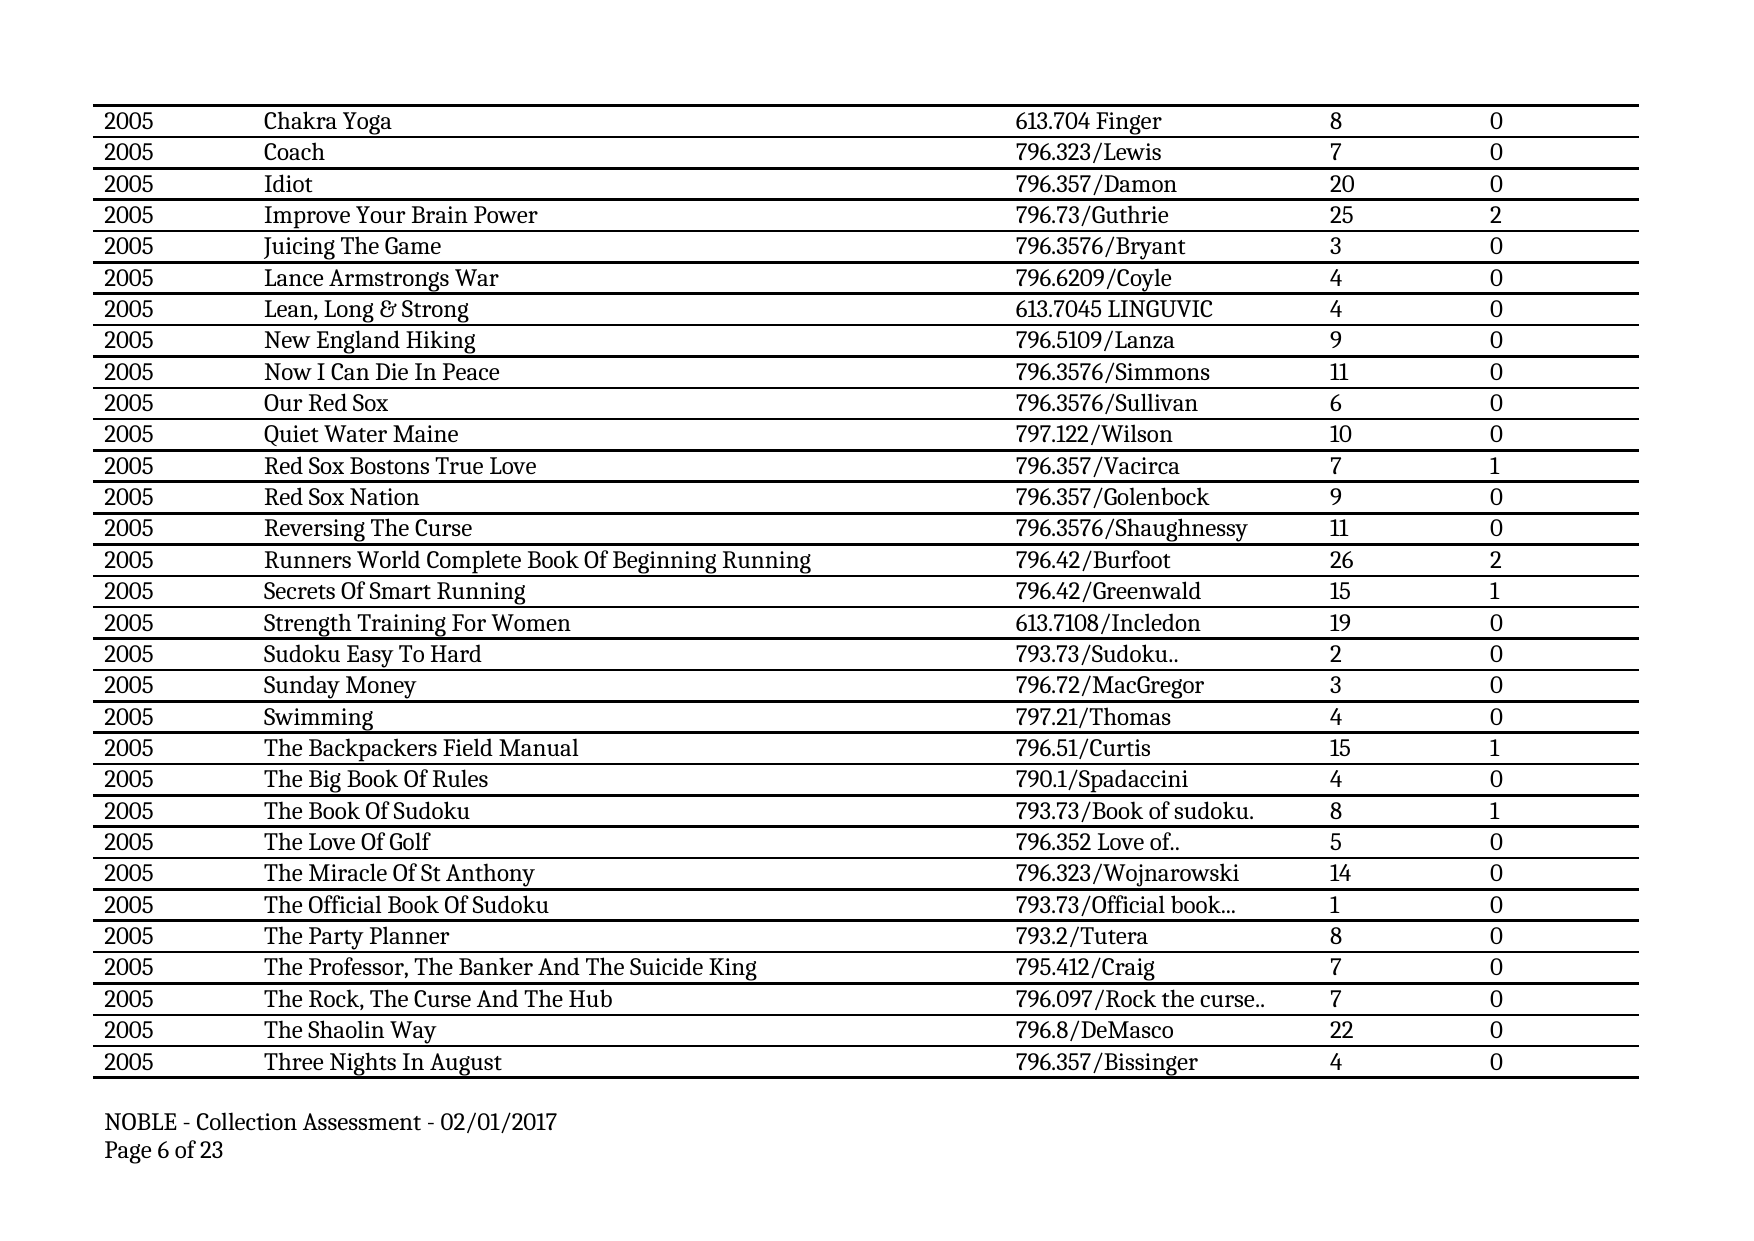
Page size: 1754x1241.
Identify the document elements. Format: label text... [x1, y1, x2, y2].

table_cell 0 [1479, 608, 1638, 637]
table_cell 0 [1479, 953, 1638, 982]
table_cell 1 [1479, 577, 1638, 606]
table_cell 14 [1319, 859, 1478, 888]
table_cell 2005 [93, 420, 253, 449]
table_cell Swimming [253, 703, 999, 731]
table_cell 796.6209/Coyle [999, 264, 1319, 292]
table_cell 796.3576/Sullivan [999, 389, 1319, 418]
table_cell 2005 [93, 608, 253, 637]
table_cell 2 [1479, 546, 1638, 574]
table_cell 2005 [93, 765, 253, 794]
table_cell 0 [1479, 891, 1638, 919]
table_cell Now I Can Die In Peace [253, 358, 999, 386]
table_cell 15 [1319, 577, 1478, 606]
table_cell Reversing The Curse [253, 515, 999, 543]
table_cell 0 [1479, 170, 1638, 198]
table_cell 0 [1479, 703, 1638, 731]
table_cell 0 [1479, 138, 1638, 167]
table_cell 7 [1319, 953, 1478, 982]
table_cell 0 [1479, 483, 1638, 512]
table_cell 20 [1319, 170, 1478, 198]
table_cell 796.8/DeMasco [999, 1016, 1319, 1045]
table_cell 0 [1479, 420, 1638, 449]
table_cell 2005 [93, 953, 253, 982]
table_cell 22 [1319, 1016, 1478, 1045]
table_cell 11 [1319, 515, 1478, 543]
table_cell 796.357/Vacirca [999, 452, 1319, 480]
table_cell 4 [1319, 703, 1478, 731]
table_cell 796.323/Wojnarowski [999, 859, 1319, 888]
table_cell 0 [1479, 1016, 1638, 1045]
table_cell The Party Planner [253, 922, 999, 951]
table_cell 2005 [93, 107, 253, 136]
table_cell 796.5109/Lanza [999, 326, 1319, 355]
table_cell 796.3576/Shaughnessy [999, 515, 1319, 543]
table_cell 4 [1319, 264, 1478, 292]
table_cell 8 [1319, 922, 1478, 951]
table_cell Red Sox Bostons True Love [253, 452, 999, 480]
table_cell 796.3576/Bryant [999, 232, 1319, 261]
table_cell 2 [1319, 640, 1478, 668]
table_cell 796.73/Guthrie [999, 201, 1319, 229]
table_cell 11 [1319, 358, 1478, 386]
table_cell 796.3576/Simmons [999, 358, 1319, 386]
table_cell 0 [1479, 765, 1638, 794]
table_cell 2005 [93, 483, 253, 512]
table_cell 2005 [93, 859, 253, 888]
table_cell 796.357/Damon [999, 170, 1319, 198]
table_cell 1 [1479, 452, 1638, 480]
table_cell 613.704 Finger [999, 107, 1319, 136]
table_cell 25 [1319, 201, 1478, 229]
table_cell 3 [1319, 671, 1478, 700]
table_cell Sudoku Easy To Hard [253, 640, 999, 668]
table_cell Chakra Yoga [253, 107, 999, 136]
table_cell 2005 [93, 891, 253, 919]
table_cell The Big Book Of Rules [253, 765, 999, 794]
table_cell The Love Of Golf [253, 828, 999, 857]
table_cell 15 [1319, 734, 1478, 763]
table_cell 0 [1479, 515, 1638, 543]
table_cell 2005 [93, 389, 253, 418]
table_cell 2005 [93, 1016, 253, 1045]
table_cell 796.352 Love of.. [999, 828, 1319, 857]
table_cell 613.7045 LINGUVIC [999, 295, 1319, 324]
table_cell 19 [1319, 608, 1478, 637]
table_cell 796.097/Rock the curse.. [999, 985, 1319, 1013]
table_cell Idiot [253, 170, 999, 198]
table_cell 796.51/Curtis [999, 734, 1319, 763]
table_cell 2005 [93, 828, 253, 857]
table_cell 2005 [93, 546, 253, 574]
table_cell 795.412/Craig [999, 953, 1319, 982]
table_cell 2005 [93, 264, 253, 292]
table_cell 2005 [93, 671, 253, 700]
table_cell The Backpackers Field Manual [253, 734, 999, 763]
table_cell Strength Training For Women [253, 608, 999, 637]
table_cell 5 [1319, 828, 1478, 857]
table_cell 2005 [93, 703, 253, 731]
table_cell 2005 [93, 452, 253, 480]
table_cell 0 [1479, 859, 1638, 888]
table_cell 796.72/MacGregor [999, 671, 1319, 700]
table_cell 796.42/Burfoot [999, 546, 1319, 574]
table_cell 1 [1319, 891, 1478, 919]
table_cell 2005 [93, 201, 253, 229]
table_cell 0 [1479, 828, 1638, 857]
table_cell 0 [1479, 107, 1638, 136]
table_cell Our Red Sox [253, 389, 999, 418]
table_cell Red Sox Nation [253, 483, 999, 512]
table_cell 0 [1479, 640, 1638, 668]
table_cell The Rock, The Curse And The Hub [253, 985, 999, 1013]
table_cell 2005 [93, 640, 253, 668]
table_cell 6 [1319, 389, 1478, 418]
table_cell 10 [1319, 420, 1478, 449]
table_cell 0 [1479, 295, 1638, 324]
table_cell 1 [1479, 734, 1638, 763]
table_cell 0 [1479, 358, 1638, 386]
table_cell 0 [1479, 922, 1638, 951]
table_cell 2005 [93, 985, 253, 1013]
table_cell 793.73/Official book... [999, 891, 1319, 919]
table_cell 7 [1319, 138, 1478, 167]
table_cell Coach [253, 138, 999, 167]
table_cell 9 [1319, 483, 1478, 512]
table_cell Quiet Water Maine [253, 420, 999, 449]
table_cell Juicing The Game [253, 232, 999, 261]
table_cell 4 [1319, 1047, 1478, 1076]
table_cell 2005 [93, 295, 253, 324]
table_cell 2005 [93, 1047, 253, 1076]
table_cell 793.73/Sudoku.. [999, 640, 1319, 668]
table_cell 4 [1319, 765, 1478, 794]
table_cell Improve Your Brain Power [253, 201, 999, 229]
table_cell 2005 [93, 922, 253, 951]
table_cell New England Hiking [253, 326, 999, 355]
table_cell 796.357/Golenbock [999, 483, 1319, 512]
table_cell 0 [1479, 326, 1638, 355]
table_cell 7 [1319, 985, 1478, 1013]
table_cell 4 [1319, 295, 1478, 324]
table_cell 3 [1319, 232, 1478, 261]
table_cell 7 [1319, 452, 1478, 480]
table_cell 796.42/Greenwald [999, 577, 1319, 606]
table_cell 790.1/Spadaccini [999, 765, 1319, 794]
table_cell 0 [1479, 389, 1638, 418]
table_cell 2005 [93, 232, 253, 261]
table_cell The Professor, The Banker And The Suicide King [253, 953, 999, 982]
table_cell 0 [1479, 985, 1638, 1013]
table_cell The Shaolin Way [253, 1016, 999, 1045]
table_cell 2005 [93, 515, 253, 543]
table_cell 2005 [93, 170, 253, 198]
table_cell 793.2/Tutera [999, 922, 1319, 951]
table_cell 0 [1479, 232, 1638, 261]
table_cell 0 [1479, 1047, 1638, 1076]
table_cell Three Nights In August [253, 1047, 999, 1076]
table_cell 797.122/Wilson [999, 420, 1319, 449]
table_cell 9 [1319, 326, 1478, 355]
table_cell 797.21/Thomas [999, 703, 1319, 731]
table_cell Lance Armstrongs War [253, 264, 999, 292]
table_cell 2 [1479, 201, 1638, 229]
table_cell 2005 [93, 358, 253, 386]
table_cell 8 [1319, 107, 1478, 136]
table_cell 2005 [93, 797, 253, 825]
table_cell 2005 [93, 326, 253, 355]
table_cell 0 [1479, 671, 1638, 700]
table_cell Runners World Complete Book Of Beginning Running [253, 546, 999, 574]
table_cell 2005 [93, 734, 253, 763]
table_cell 8 [1319, 797, 1478, 825]
table_cell 26 [1319, 546, 1478, 574]
table_cell Secrets Of Smart Running [253, 577, 999, 606]
table_cell 796.357/Bissinger [999, 1047, 1319, 1076]
table_cell 613.7108/Incledon [999, 608, 1319, 637]
table_cell 793.73/Book of sudoku. [999, 797, 1319, 825]
table_cell The Book Of Sudoku [253, 797, 999, 825]
table_cell 0 [1479, 264, 1638, 292]
table_cell 1 [1479, 797, 1638, 825]
table_cell Sunday Money [253, 671, 999, 700]
table_cell 796.323/Lewis [999, 138, 1319, 167]
table_cell 2005 [93, 138, 253, 167]
table_cell The Miracle Of St Anthony [253, 859, 999, 888]
table_cell The Official Book Of Sudoku [253, 891, 999, 919]
table_cell Lean, Long & Strong [253, 295, 999, 324]
table_cell 2005 [93, 577, 253, 606]
